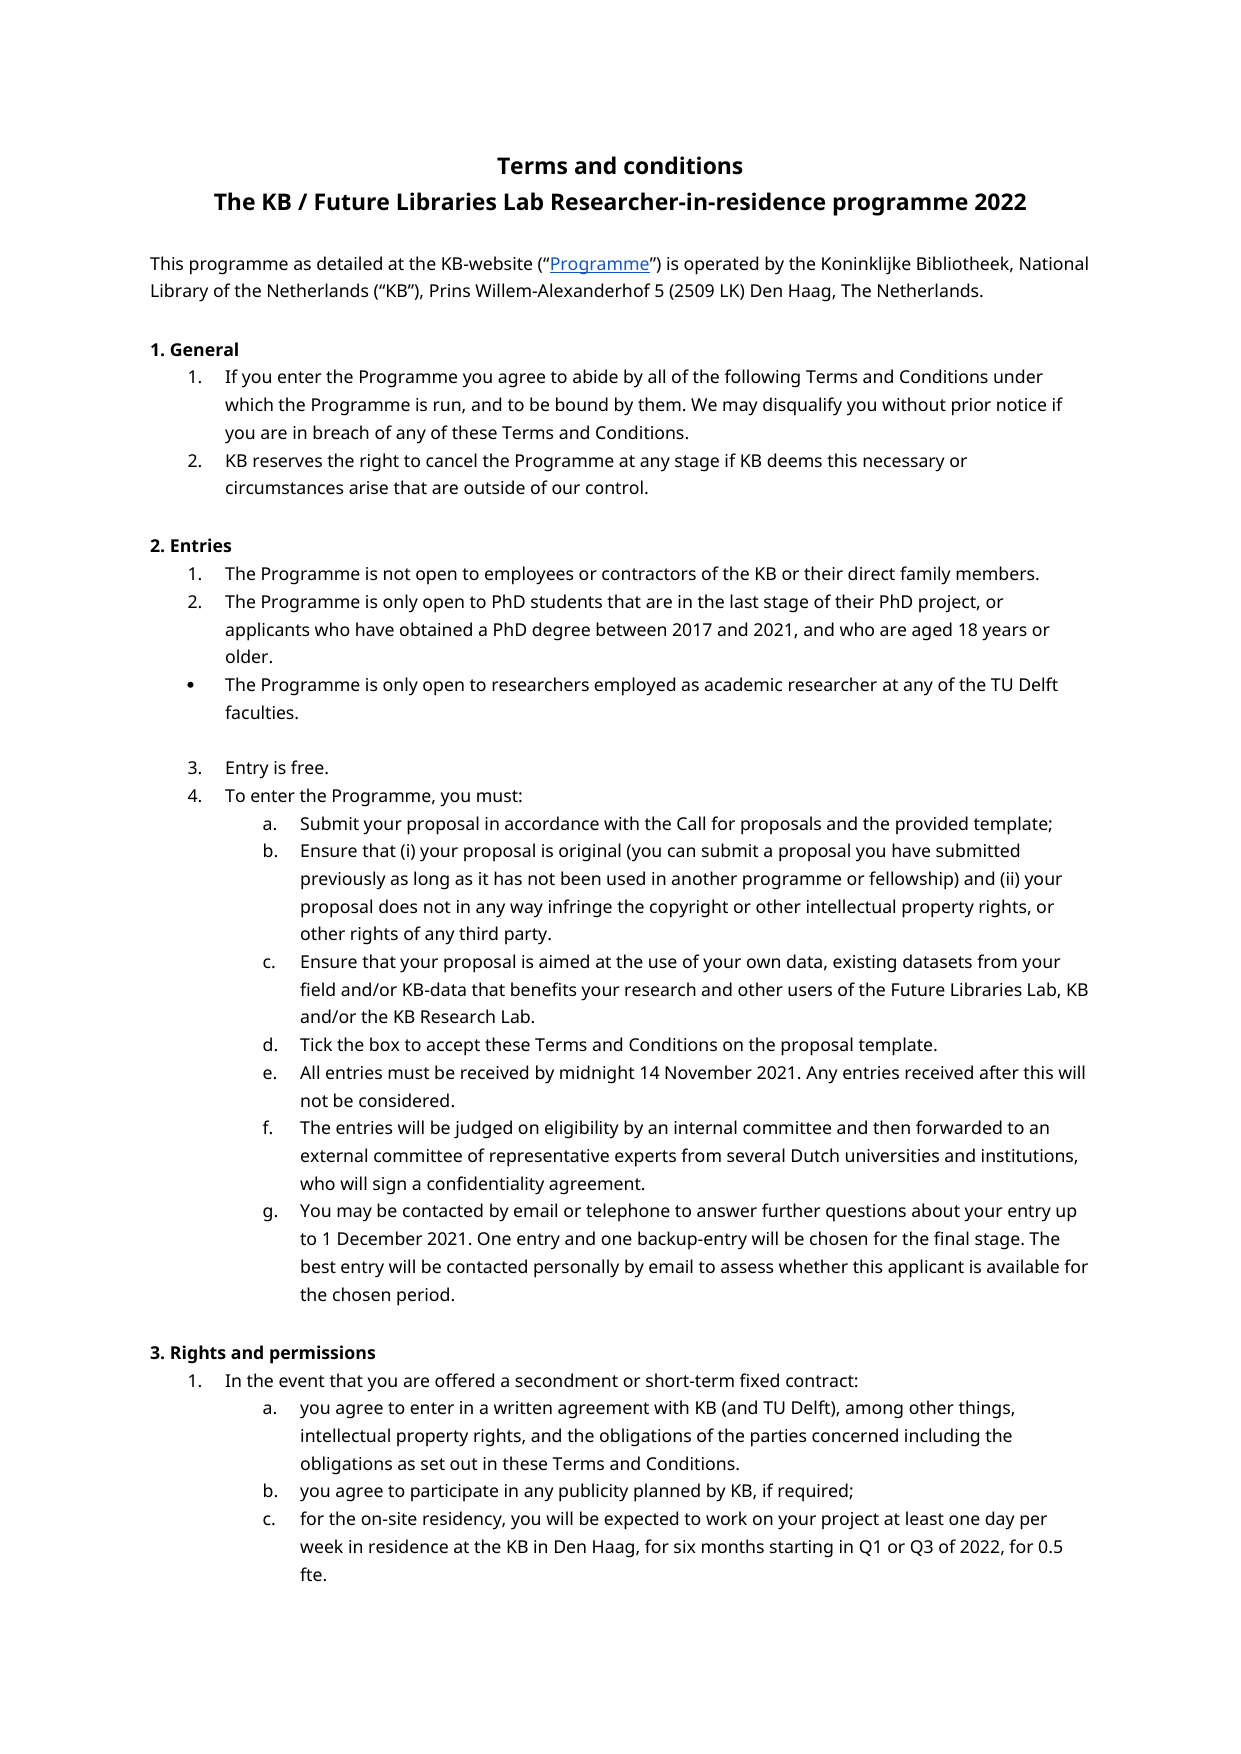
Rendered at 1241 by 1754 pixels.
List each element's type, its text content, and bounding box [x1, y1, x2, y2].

list In the event that you are offered a secondment or short-term fixed contract: [187, 1368, 1090, 1392]
text Terms and conditions [150, 150, 1090, 181]
text 1. General [150, 337, 1090, 361]
list you agree to participate in any publicity planned by KB, if required; [262, 1479, 1090, 1503]
list The Programme is only open to researchers employed as academic researcher at any of the TU Delft faculties. [187, 672, 1090, 724]
list The Programme is only open to PhD students that are in the last stage of their PhD project, or applicants who have obtained a PhD degree between 2017 and 2021, and who are aged 18 years or older. [187, 589, 1090, 669]
list for the on-site residency, you will be expected to work on your project at least one day per week in residence at the KB in Den Haag, for six months starting in Q1 or Q3 of 2022, for 0.5 fte. [262, 1507, 1090, 1586]
list Ensure that (i) your proposal is original (you can submit a proposal you have submitted previously as long as it has not been used in another programme or fellowship) and (ii) your proposal does not in any way infringe the copyright or other intellectual property rights, or other rights of any third party. [262, 839, 1090, 946]
text 3. Rights and permissions [150, 1340, 1090, 1364]
list The Programme is not open to employees or contractors of the KB or their direct family members. [187, 562, 1090, 586]
list KB reserves the right to cancel the Programme at any stage if KB deems this necessary or circumstances arise that are outside of our control. [187, 448, 1090, 530]
list Ensure that your proposal is aimed at the use of your own data, existing datasets from your field and/or KB-data that benefits your research and other users of the Future Libraries Lab, KB and/or the KB Research Lab. [262, 949, 1090, 1029]
list Entry is free. [187, 756, 1090, 780]
text The KB / Future Libraries Lab Researcher-in-residence programme 2022 [150, 186, 1090, 247]
list If you enter the Programme you agree to abide by all of the following Terms and Conditions under which the Programme is run, and to be bound by them. We may disqualify you without prior notice if you are in breach of any of these Terms and Conditions. [187, 365, 1090, 444]
text 2. Entries [150, 534, 1090, 558]
list All entries must be received by midnight 14 November 2021. Any entries received after this will not be considered. [262, 1060, 1090, 1112]
text This programme as detailed at the KB-website (“Programme”) is operated by the Koninklijke Bibliotheek, National Library of the Netherlands (“KB”), Prins Willem-Alexanderhof 5 (2509 LK) Den Haag, The Netherlands. [150, 251, 1090, 333]
list To enter the Programme, you must: [187, 783, 1090, 807]
list The entries will be judged on eligibility by an internal committee and then forwarded to an external committee of representative experts from several Dutch universities and institutions, who will sign a confidentiality agreement. [262, 1116, 1090, 1195]
list Tick the box to accept these Terms and Conditions on the proposal template. [262, 1033, 1090, 1057]
list you agree to enter in a written agreement with KB (and TU Delft), among other things, intellectual property rights, and the obligations of the parties concerned including the obligations as set out in these Terms and Conditions. [262, 1396, 1090, 1475]
list You may be contacted by email or telephone to answer further questions about your entry up to 1 December 2021. One entry and one backup-entry will be chosen for the final stage. The best entry will be contacted personally by email to assess whether this applicant is available for the chosen period. [262, 1199, 1090, 1336]
list Submit your proposal in accordance with the Call for proposals and the provided template; [262, 811, 1090, 835]
